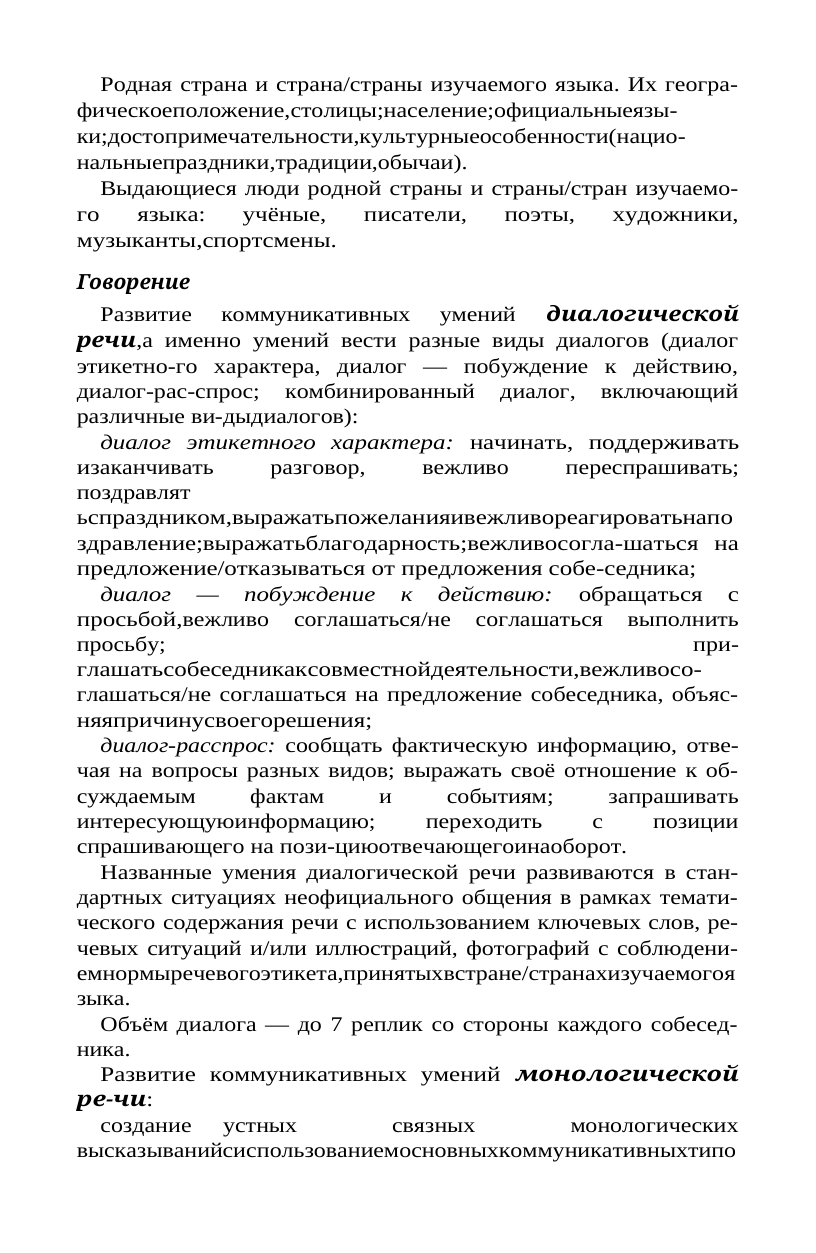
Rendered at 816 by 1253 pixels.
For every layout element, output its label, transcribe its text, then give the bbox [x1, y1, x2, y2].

text диалог-расспрос: сообщать фактическую информацию, отве-чая на вопросы разных видов; выражать своё отношение к об-суждаемым фактам и событиям; запрашивать интересующуюинформацию; переходить с позиции спрашивающего на пози-циюотвечающегоинаоборот. [77, 733, 739, 858]
text Выдающиеся люди родной страны и страны/стран изучаемо-го языка: учёные, писатели, поэты, художники, музыканты,спортсмены. [77, 176, 739, 252]
subtitle Говорение [77, 271, 755, 295]
text диалог этикетного характера: начинать, поддерживать изаканчивать разговор, вежливо переспрашивать; поздравлятьспраздником,выражатьпожеланияивежливореагироватьнапоздравление;выражатьблагодарность;вежливосогла-шаться на предложение/отказываться от предложения собе-седника; [77, 430, 739, 580]
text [77, 1113, 739, 1162]
text Названные умения диалогической речи развиваются в стан-дартных ситуациях неофициального общения в рамках темати-ческого содержания речи с использованием ключевых слов, ре-чевых ситуаций и/или иллюстраций, фотографий с соблюдени-емнормыречевогоэтикета,принятыхвстране/странахизучаемогоязыка. [77, 860, 739, 1010]
text Объём диалога — до 7 реплик со стороны каждого собесед-ника. [77, 1012, 739, 1061]
text Развитие коммуникативных умений монологической ре-чи: [77, 1062, 739, 1112]
text Родная страна и страна/страны изучаемого языка. Их геогра-фическоеположение,столицы;население;официальныеязы-ки;достопримечательности,культурныеособенности(нацио-нальныепраздники,традиции,обычаи). [77, 72, 739, 174]
text диалог — побуждение к действию: обращаться с просьбой,вежливо соглашаться/не соглашаться выполнить просьбу; при-глашатьсобеседникаксовместнойдеятельности,вежливосо-глашаться/не соглашаться на предложение собеседника, объяс-няяпричинусвоегорешения; [77, 581, 739, 732]
text Развитие коммуникативных умений диалогической речи,а именно умений вести разные виды диалогов (диалог этикетно-го характера, диалог — побуждение к действию, диалог-рас-спрос; комбинированный диалог, включающий различные ви-дыдиалогов): [77, 302, 739, 428]
